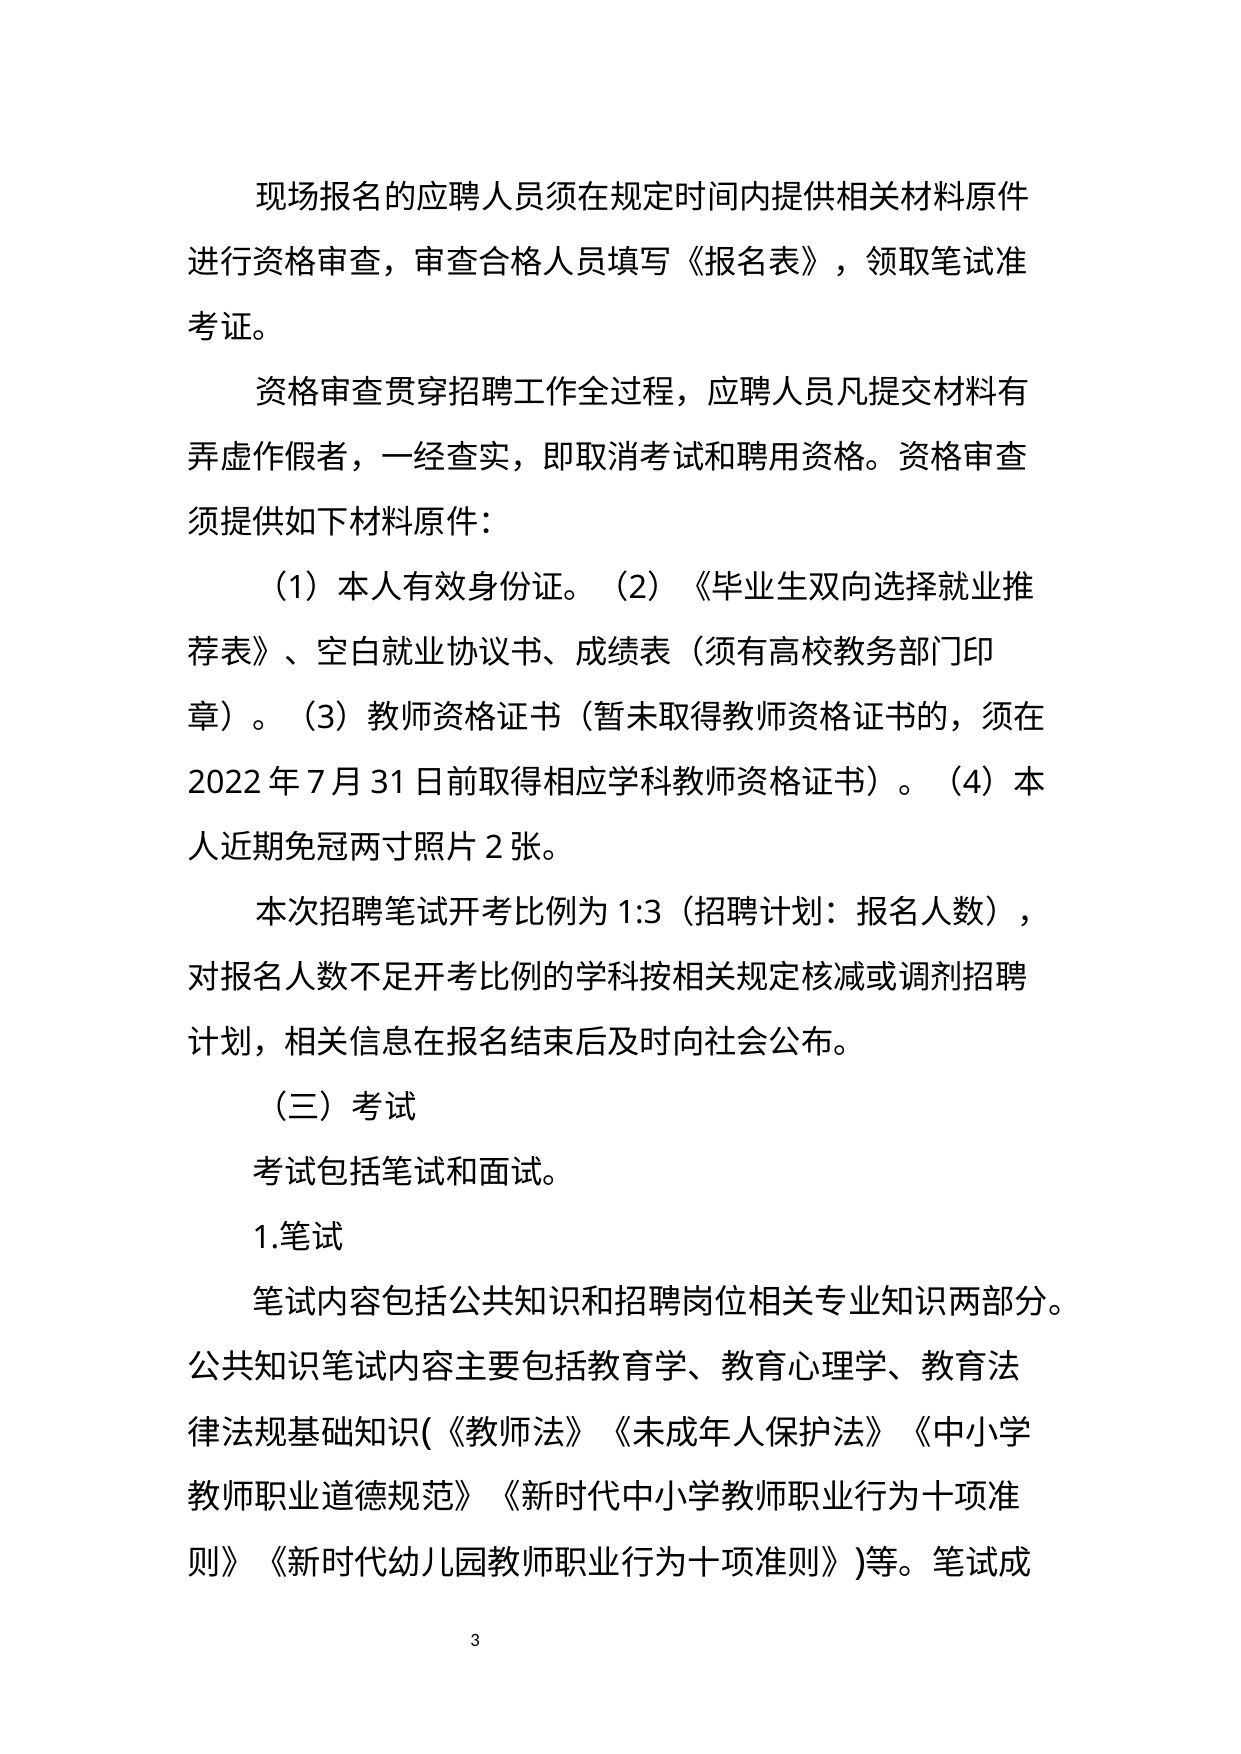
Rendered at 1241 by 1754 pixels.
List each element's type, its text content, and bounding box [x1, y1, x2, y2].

text 资格审查贯穿招聘工作全过程，应聘人员凡提交材料有弄虚作假者，一经查实，即取消考试和聘用资格。资格审查须提供如下材料原件： [187, 357, 1053, 552]
text 本次招聘笔试开考比例为1:3（招聘计划：报名人数），对报名人数不足开考比例的学科按相关规定核减或调剂招聘计划，相关信息在报名结束后及时向社会公布。 [187, 877, 1053, 1072]
text （三）考试 [187, 1072, 1053, 1137]
text 考试包括笔试和面试。 [187, 1137, 1053, 1202]
text 1.笔试 [187, 1202, 1053, 1267]
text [187, 1267, 1053, 1592]
text 现场报名的应聘人员须在规定时间内提供相关材料原件进行资格审查，审查合格人员填写《报名表》，领取笔试准考证。 [187, 162, 1053, 357]
text （1）本人有效身份证。（2）《毕业生双向选择就业推荐表》、空白就业协议书、成绩表（须有高校教务部门印章）。（3）教师资格证书（暂未取得教师资格证书的，须在2022年7月31日前取得相应学科教师资格证书）。（4）本人近期免冠两寸照片2张。 [187, 552, 1053, 877]
